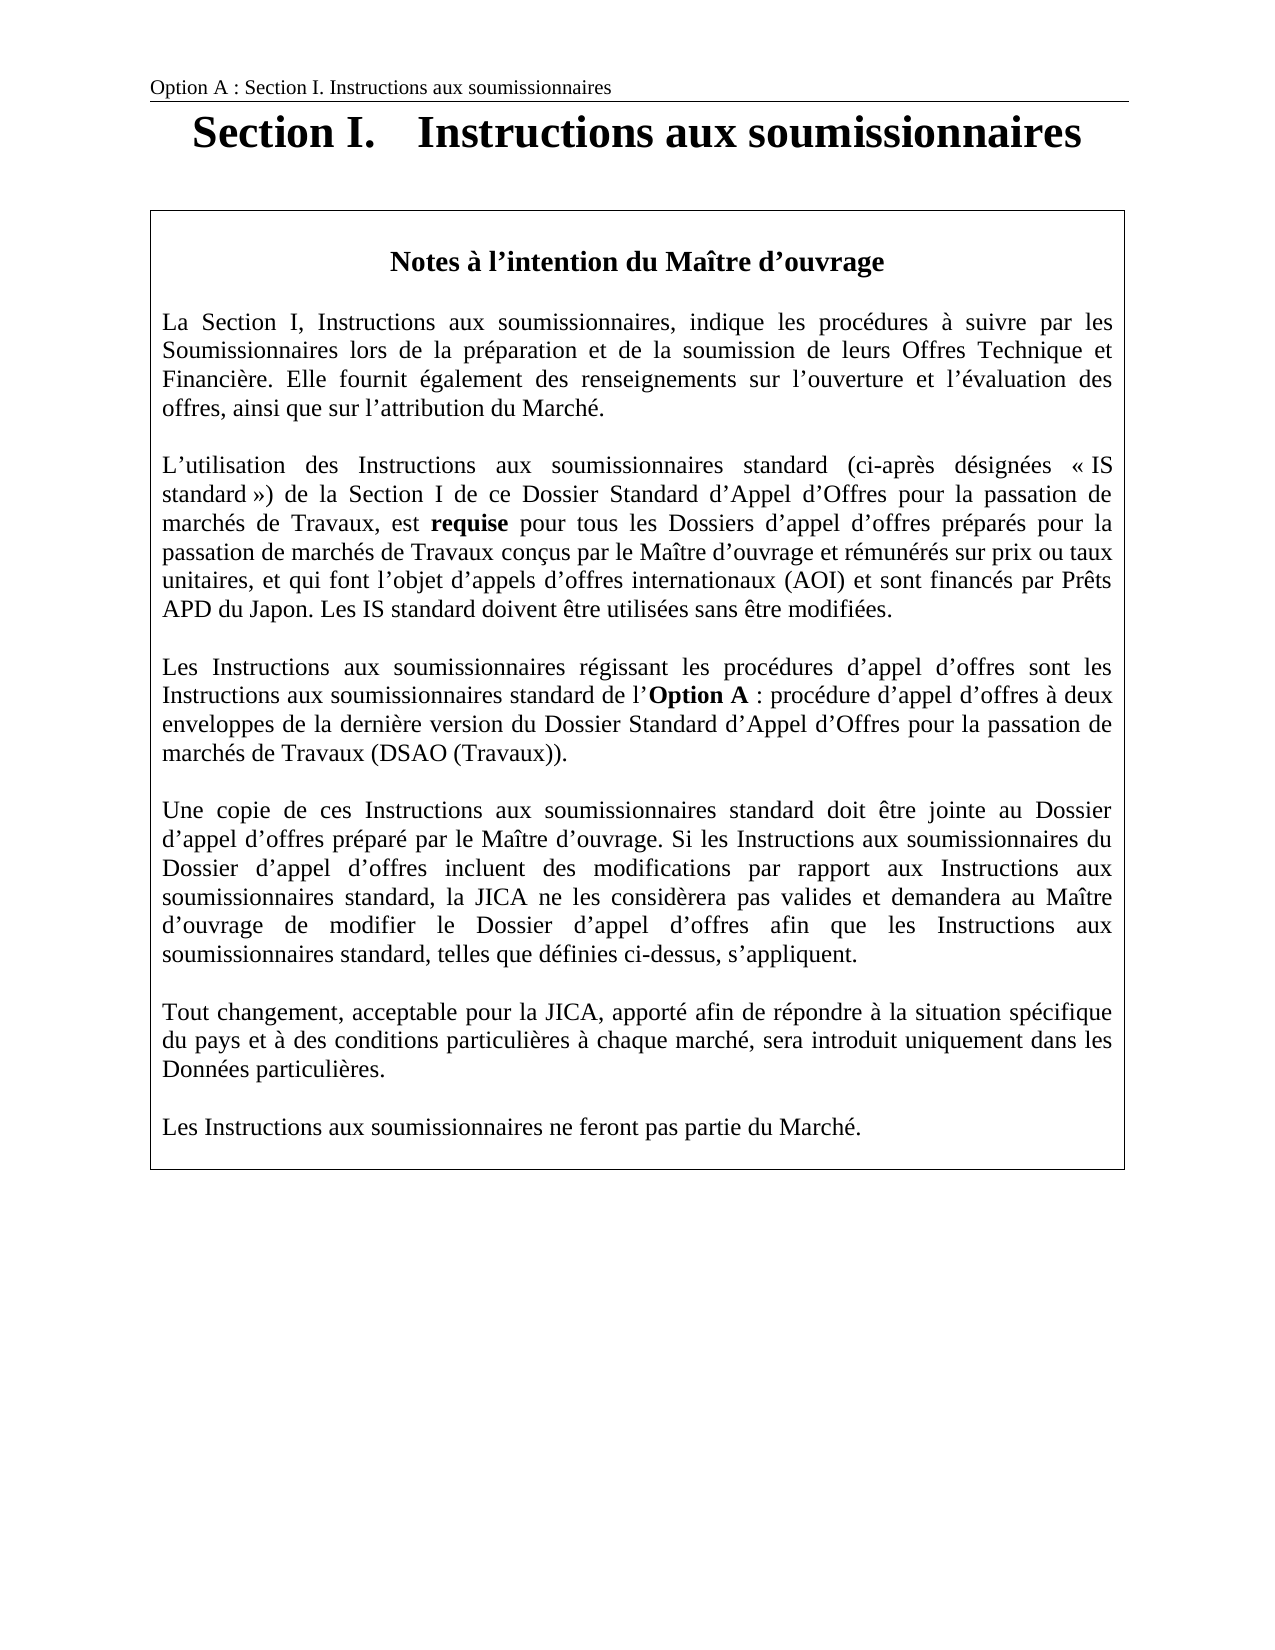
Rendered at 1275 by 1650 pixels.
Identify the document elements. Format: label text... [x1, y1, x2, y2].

subtitle Section I. Instructions aux soumissionnaires [150, 104, 1125, 157]
table_header Notes à l’intention du Maître d’ouvrage La Section I, Instructions aux soumissionnaires, indique les procédures à suivre par les Soumissionnaires lors de la préparation et de la soumission de leurs Offres Technique et Financière. Elle fournit également des renseignements sur l’ouverture et l’évaluation des offres, ainsi que sur l’attribution du Marché. L’utilisation des Instructions aux soumissionnaires standard (ci-après désignées « IS standard ») de la Section I de ce Dossier Standard d’Appel d’Offres pour la passation de marchés de Travaux, est requise pour tous les Dossiers d’appel d’offres préparés pour la passation de marchés de Travaux conçus par le Maître d’ouvrage et rémunérés sur prix ou taux unitaires, et qui font l’objet d’appels d’offres internationaux (AOI) et sont financés par Prêts APD du Japon. Les IS standard doivent être utilisées sans être modifiées. Les Instructions aux soumissionnaires régissant les procédures d’appel d’offres sont les Instructions aux soumissionnaires standard de l’Option A : procédure d’appel d’offres à deux enveloppes de la dernière version du Dossier Standard d’Appel d’Offres pour la passation de marchés de Travaux (DSAO (Travaux)). Une copie de ces Instructions aux soumissionnaires standard doit être jointe au Dossier d’appel d’offres préparé par le Maître d’ouvrage. Si les Instructions aux soumissionnaires du Dossier d’appel d’offres incluent des modifications par rapport aux Instructions aux soumissionnaires standard, la JICA ne les considèrera pas valides et demandera au Maître d’ouvrage de modifier le Dossier d’appel d’offres afin que les Instructions aux soumissionnaires standard, telles que définies ci-dessus, s’appliquent. Tout changement, acceptable pour la JICA, apporté afin de répondre à la situation spécifique du pays et à des conditions particulières à chaque marché, sera introduit uniquement dans les Données particulières. Les Instructions aux soumissionnaires ne feront pas partie du Marché. [151, 211, 1124, 1169]
